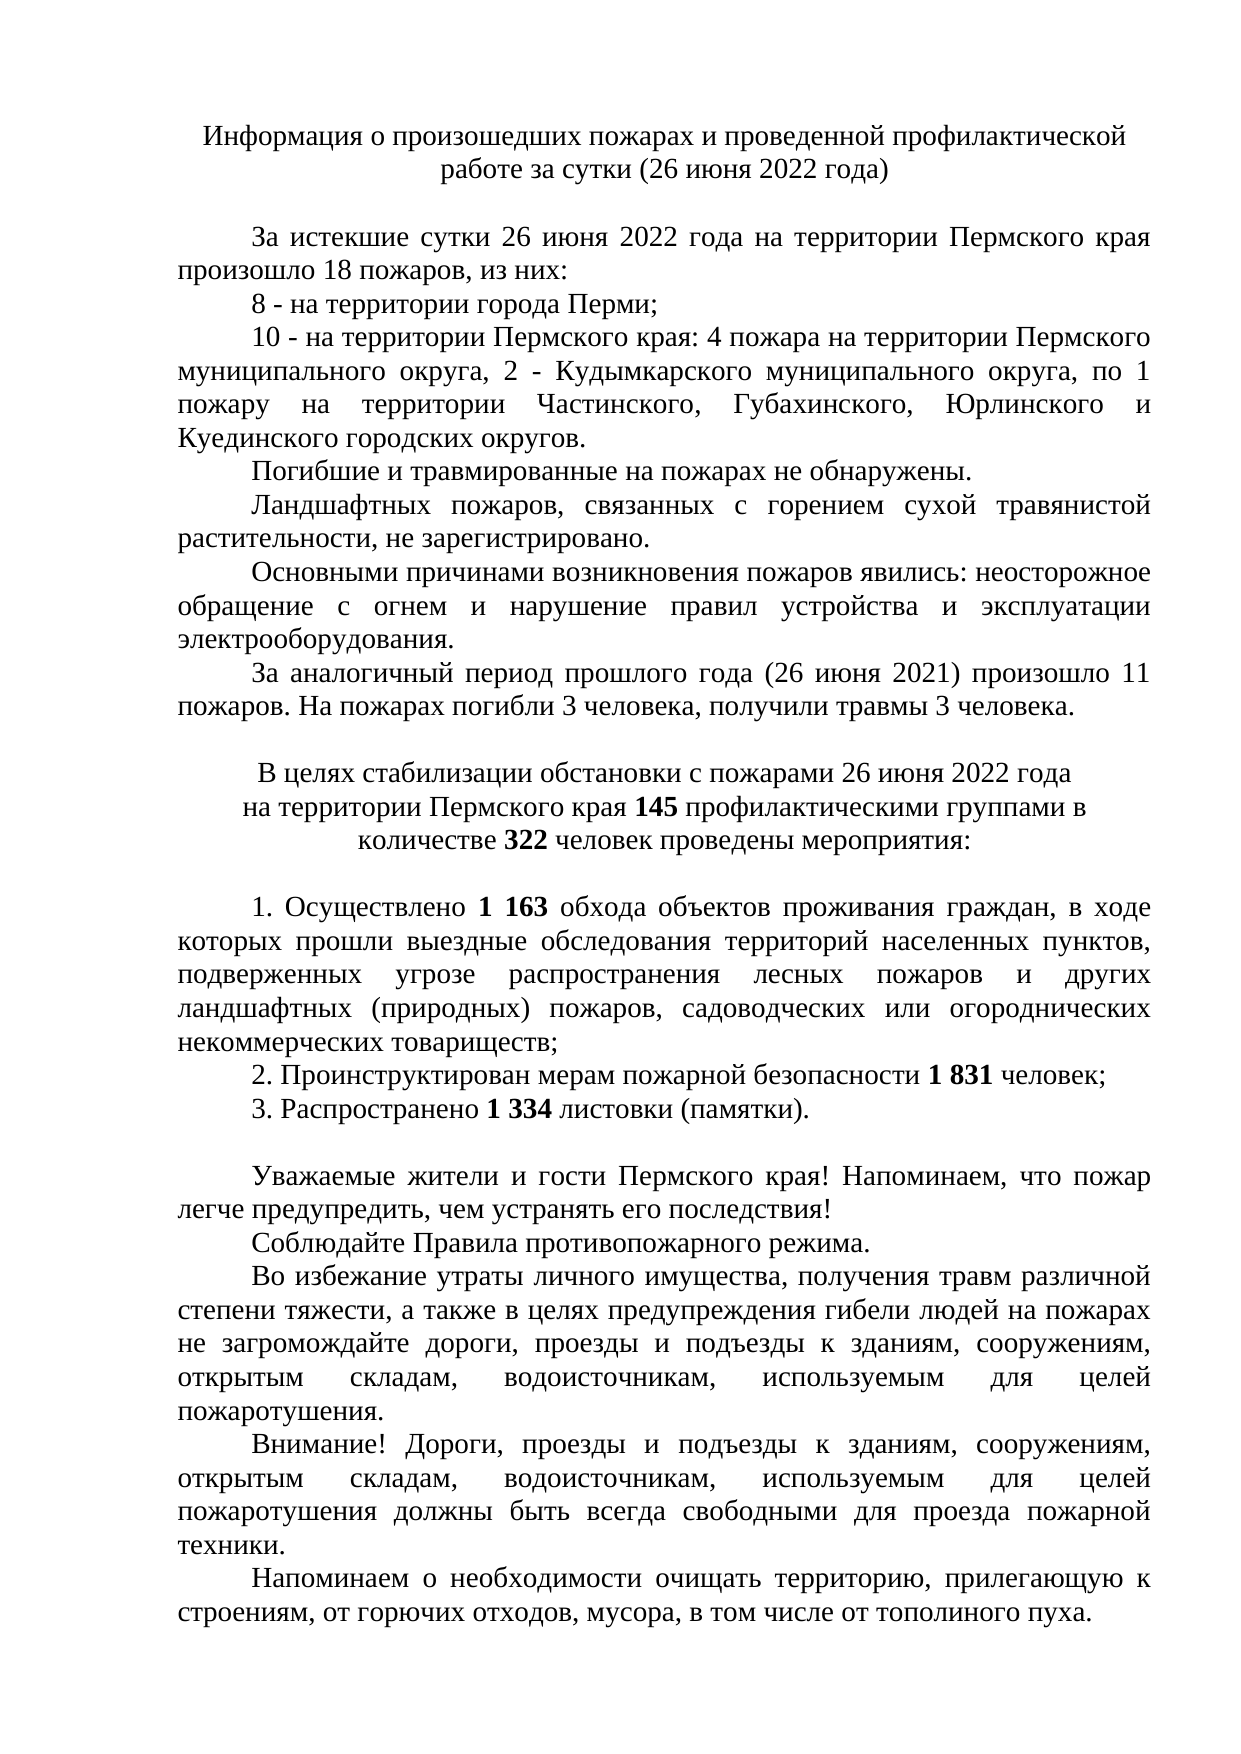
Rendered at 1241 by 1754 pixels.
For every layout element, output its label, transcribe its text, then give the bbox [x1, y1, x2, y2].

text 8 - на территории города Перми; [177, 286, 1152, 319]
text 3. Распространено 1 334 листовки (памятки). [177, 1091, 1152, 1124]
text Основными причинами возникновения пожаров явились: неосторожное обращение с огнем и нарушение правил устройства и эксплуатации электрооборудования. [177, 554, 1152, 655]
text Информация о произошедших пожарах и проведенной профилактической работе за сутки (26 июня 2022 года) [177, 118, 1152, 185]
text Соблюдайте Правила противопожарного режима. [177, 1225, 1152, 1258]
text Погибшие и травмированные на пожарах не обнаружены. [177, 453, 1152, 487]
text 1. Осуществлено 1 163 обхода объектов проживания граждан, в ходе которых прошли выездные обследования территорий населенных пунктов, подверженных угрозе распространения лесных пожаров и других ландшафтных (природных) пожаров, садоводческих или огороднических некоммерческих товариществ; [177, 889, 1152, 1057]
text В целях стабилизации обстановки с пожарами 26 июня 2022 года [177, 755, 1152, 789]
text 2. Проинструктирован мерам пожарной безопасности 1 831 человек; [177, 1057, 1152, 1091]
text Внимание! Дороги, проезды и подъезды к зданиям, сооружениям, открытым складам, водоисточникам, используемым для целей пожаротушения должны быть всегда свободными для проезда пожарной техники. [177, 1426, 1152, 1560]
text За аналогичный период прошлого года (26 июня 2021) произошло 11 пожаров. На пожарах погибли 3 человека, получили травмы 3 человека. [177, 655, 1152, 722]
text 10 - на территории Пермского края: 4 пожара на территории Пермского муниципального округа, 2 - Кудымкарского муниципального округа, по 1 пожару на территории Частинского, Губахинского, Юрлинского и Куединского городских округов. [177, 319, 1152, 453]
text Во избежание утраты личного имущества, получения травм различной степени тяжести, а также в целях предупреждения гибели людей на пожарах не загромождайте дороги, проезды и подъезды к зданиям, сооружениям, открытым складам, водоисточникам, используемым для целей пожаротушения. [177, 1258, 1152, 1426]
text За истекшие сутки 26 июня 2022 года на территории Пермского края произошло 18 пожаров, из них: [177, 219, 1152, 286]
text на территории Пермского края 145 профилактическими группами в количестве 322 человек проведены мероприятия: [177, 789, 1152, 856]
text Напоминаем о необходимости очищать территорию, прилегающую к строениям, от горючих отходов, мусора, в том числе от тополиного пуха. [177, 1560, 1152, 1627]
text Уважаемые жители и гости Пермского края! Напоминаем, что пожар легче предупредить, чем устранять его последствия! [177, 1158, 1152, 1225]
text Ландшафтных пожаров, связанных с горением сухой травянистой растительности, не зарегистрировано. [177, 487, 1152, 554]
